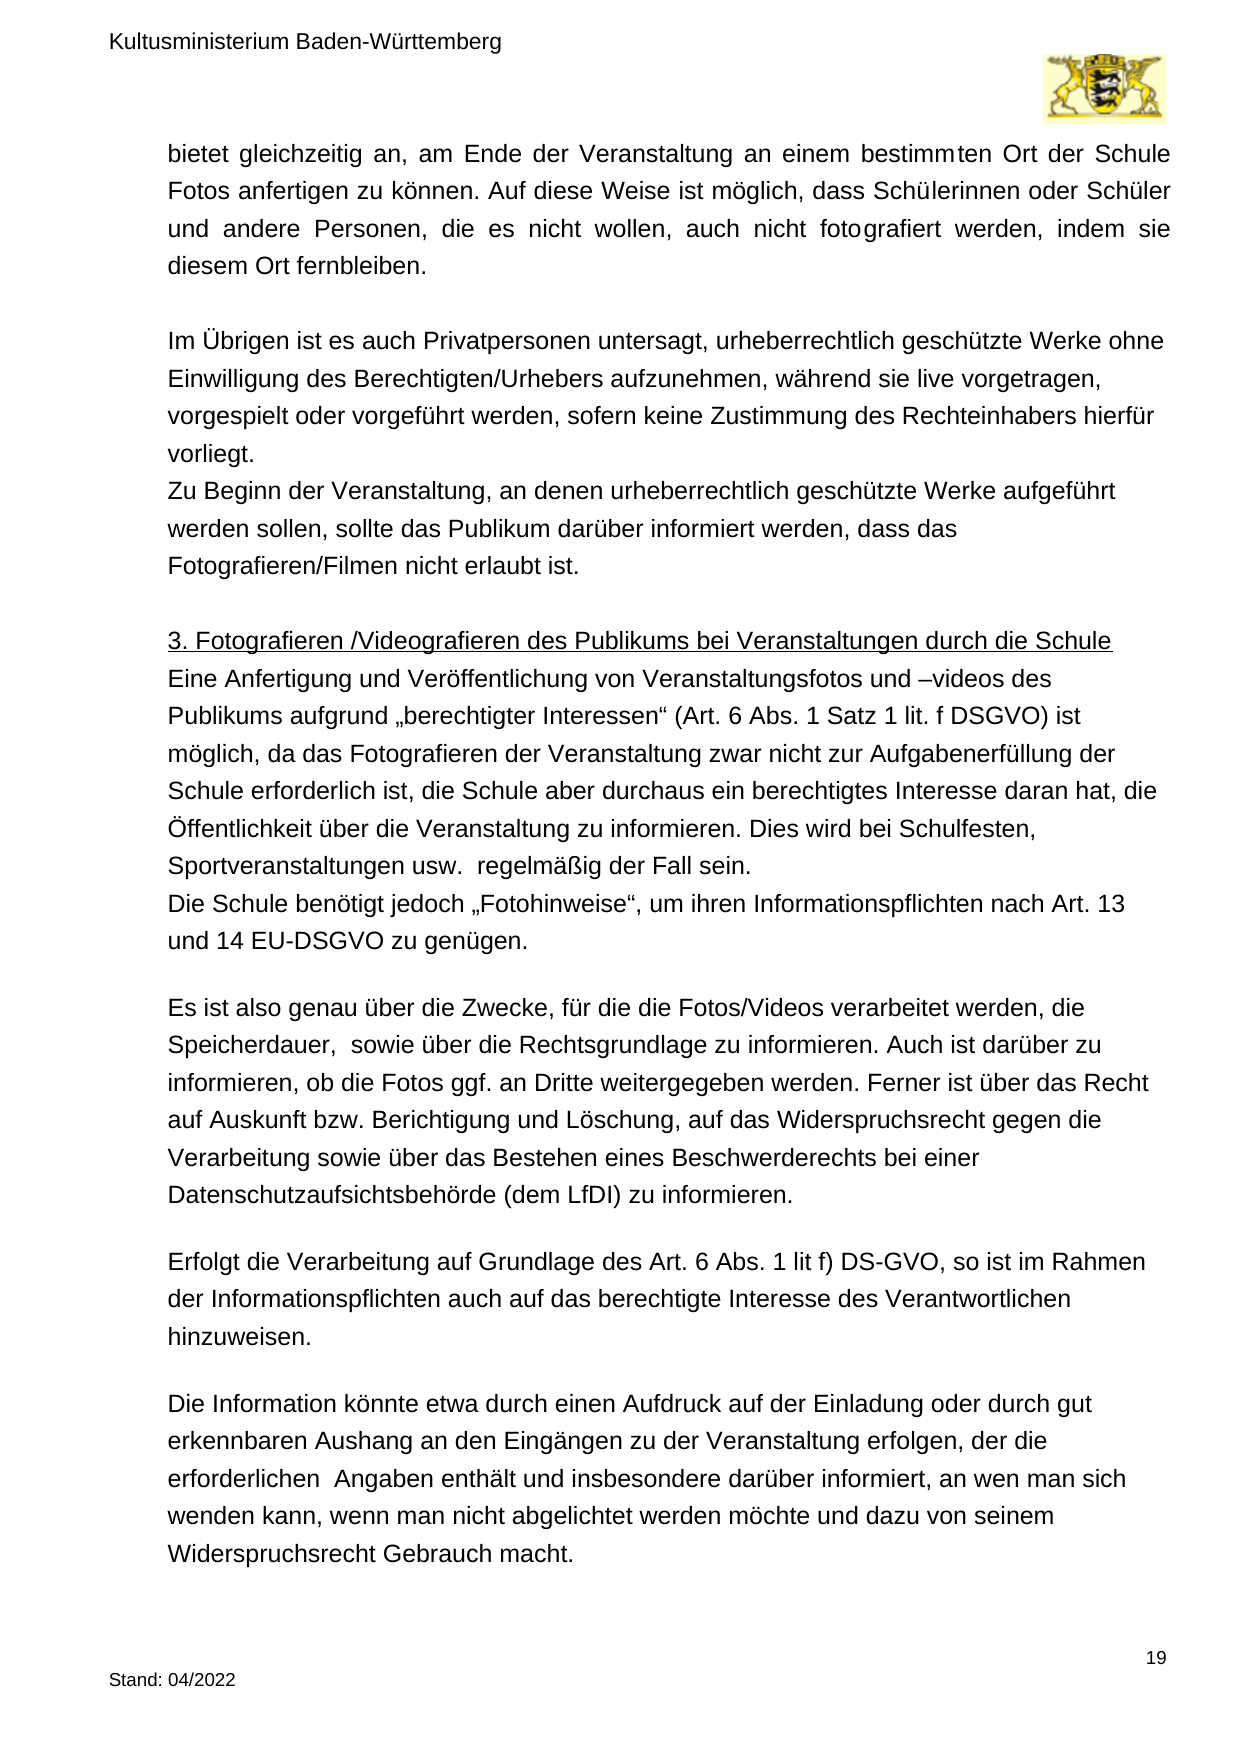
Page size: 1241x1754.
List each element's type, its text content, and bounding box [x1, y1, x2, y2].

text Es ist also genau über die Zwecke, für die die Fotos/Videos verarbeitet werden, die Speicherdauer, sowie über die Rechtsgrundlage zu informieren. Auch ist darüber zu informieren, ob die Fotos ggf. an Dritte weitergegeben werden. Ferner ist über das Recht auf Auskunft bzw. Berichtigung und Löschung, auf das Widerspruchsrecht gegen die Verarbeitung sowie über das Bestehen eines Beschwerderechts bei einer Datenschutzaufsichtsbehörde (dem LfDI) zu informieren. [167, 984, 1166, 1209]
text Eine Anfertigung und Veröffentlichung von Veranstaltungsfotos und –videos des Publikums aufgrund „berechtigter Interessen“ (Art. 6 Abs. 1 Satz 1 lit. f DSGVO) ist möglich, da das Fotografieren der Veranstaltung zwar nicht zur Aufgabenerfüllung der Schule erforderlich ist, die Schule aber durchaus ein berechtigtes Interesse daran hat, die Öffentlichkeit über die Veranstaltung zu informieren. Dies wird bei Schulfesten, Sportveranstaltungen usw. regelmäßig der Fall sein. [167, 655, 1166, 880]
text Die Information könnte etwa durch einen Aufdruck auf der Einladung oder durch gut erkennbaren Aushang an den Eingängen zu der Veranstaltung erfolgen, der die erforderlichen Angaben enthält und insbesondere darüber informiert, an wen man sich wenden kann, wenn man nicht abgelichtet werden möchte und dazu von seinem Widerspruchsrecht Gebrauch macht. [167, 1380, 1166, 1567]
text Im Übrigen ist es auch Privatpersonen untersagt, urheberrechtlich geschützte Werke ohne Einwilligung des Berechtigten/Urhebers aufzunehmen, während sie live vorgetragen, vorgespielt oder vorgeführt werden, sofern keine Zustimmung des Rechteinhabers hierfür vorliegt. [167, 317, 1166, 467]
list 3. Fotografieren /Videografieren des Publikums bei Veranstaltungen durch die Schule [167, 617, 1166, 655]
text Zu Beginn der Veranstaltung, an denen urheberrechtlich geschützte Werke aufgeführt werden sollen, sollte das Publikum darüber informiert werden, dass das Fotografieren/Filmen nicht erlaubt ist. [167, 467, 1166, 580]
text Die Schule benötigt jedoch „Fotohinweise“, um ihren Informationspflichten nach Art. 13 und 14 EU-DSGVO zu genügen. [167, 880, 1166, 955]
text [167, 130, 1171, 280]
text Erfolgt die Verarbeitung auf Grundlage des Art. 6 Abs. 1 lit f) DS-GVO, so ist im Rahmen der Informationspflichten auch auf das berechtigte Interesse des Verantwortlichen hinzuweisen. [167, 1238, 1166, 1351]
picture [1042, 54, 1167, 124]
